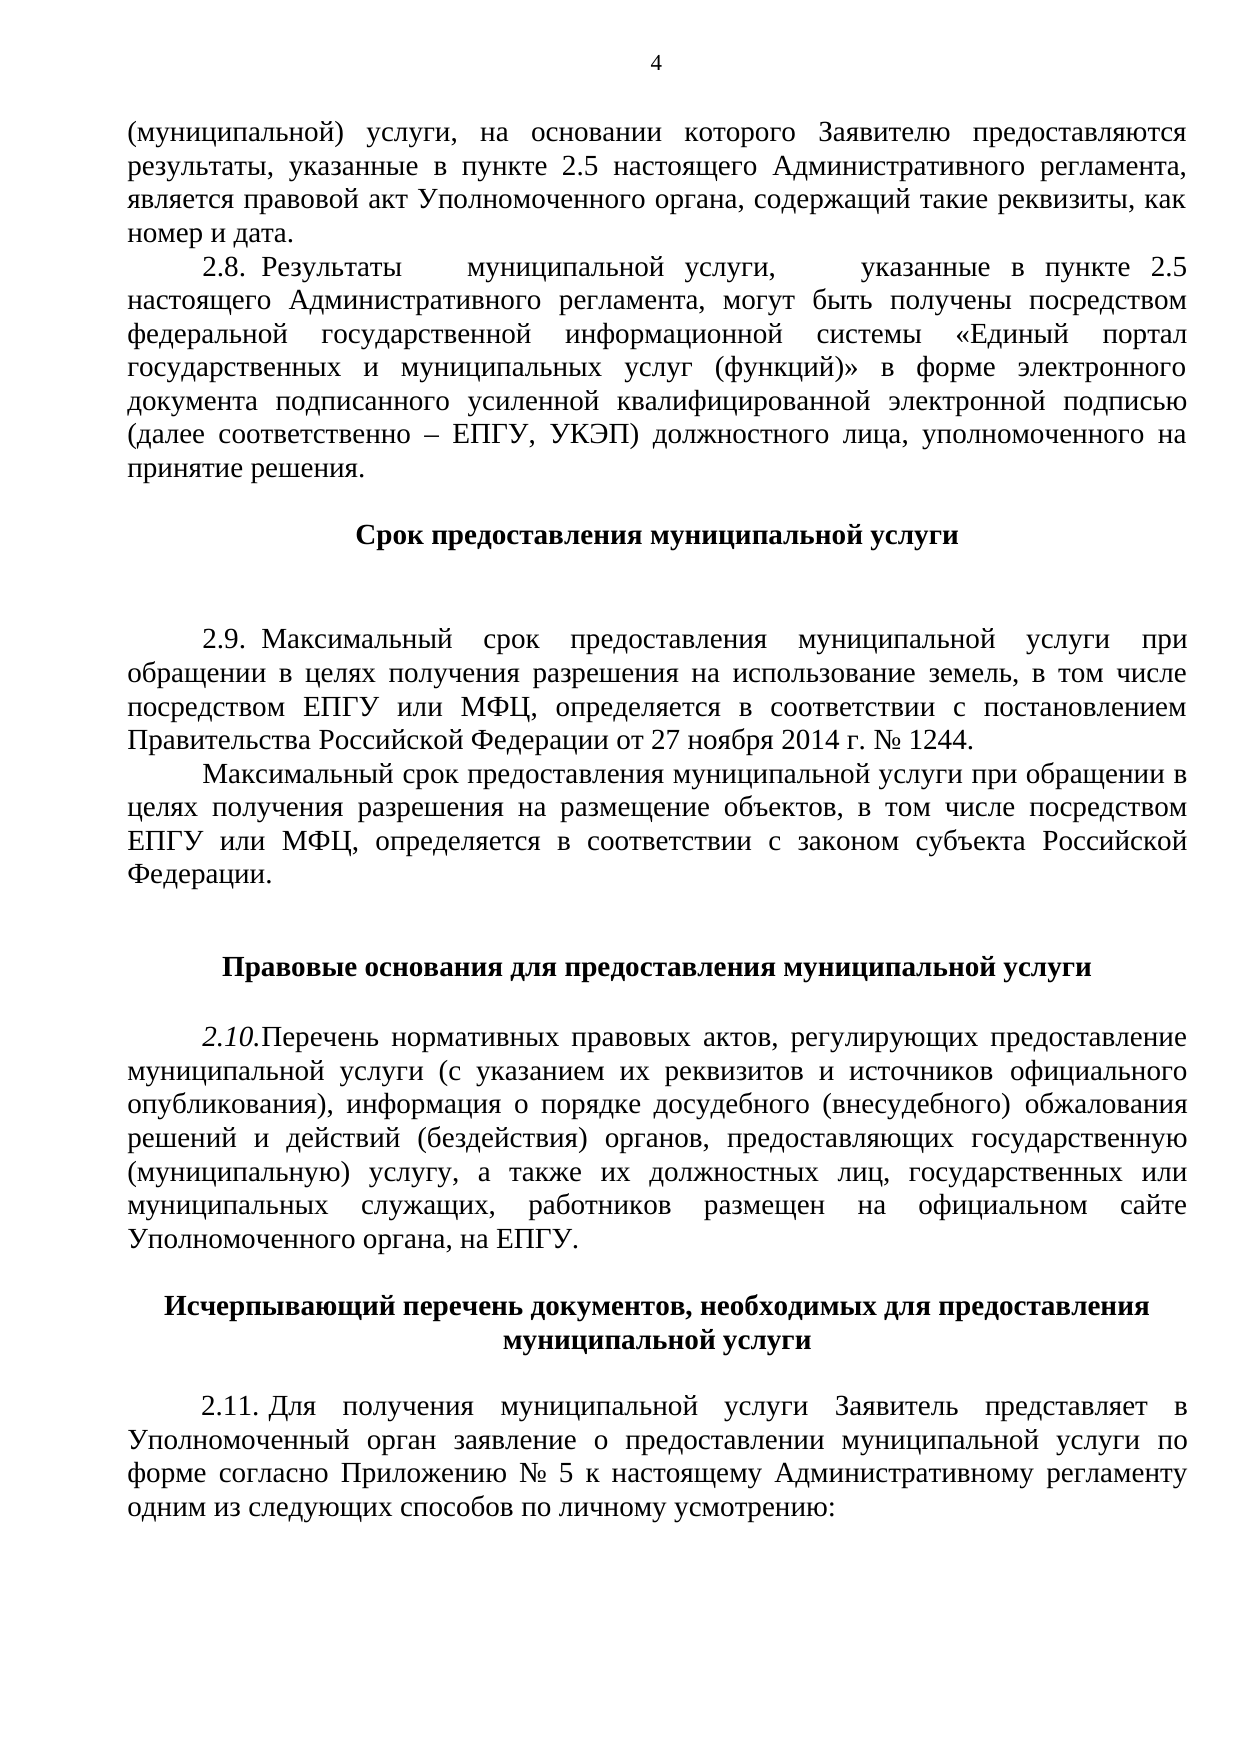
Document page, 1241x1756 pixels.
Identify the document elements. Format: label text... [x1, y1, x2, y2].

subtitle Исчерпывающий перечень документов, необходимых для предоставления муниципальной услуги [152, 1288, 1162, 1355]
list Перечень нормативных правовых актов, регулирующих предоставление муниципальной услуги (с указанием их реквизитов и источников официального опубликования), информация о порядке досудебного (внесудебного) обжалования решений и действий (бездействия) органов, предоставляющих государственную (муниципальную) услугу, а также их должностных лиц, государственных или муниципальных служащих, работников размещен на официальном сайте Уполномоченного органа, на ЕПГУ. [127, 1019, 1187, 1254]
subtitle Срок предоставления муниципальной услуги [152, 517, 1162, 551]
list Максимальный срок предоставления муниципальной услуги при обращении в целях получения разрешения на использование земель, в том числе посредством ЕПГУ или МФЦ, определяется в соответствии с постановлением Правительства Российской Федерации от 27 ноября 2014 г. № 1244. [127, 622, 1187, 756]
text Максимальный срок предоставления муниципальной услуги при обращении в целях получения разрешения на размещение объектов, в том числе посредством ЕПГУ или МФЦ, определяется в соответствии с законом субъекта Российской Федерации. [127, 756, 1187, 890]
text (муниципальной) услуги, на основании которого Заявителю предоставляются результаты, указанные в пункте 2.5 настоящего Административного регламента, является правовой акт Уполномоченного органа, содержащий такие реквизиты, как номер и дата. [127, 114, 1187, 249]
subtitle Правовые основания для предоставления муниципальной услуги [152, 949, 1162, 982]
list Результаты муниципальной услуги, указанные в пункте 2.5 настоящего Административного регламента, могут быть получены посредством федеральной государственной информационной системы «Единый портал государственных и муниципальных услуг (функций)» в форме электронного документа подписанного усиленной квалифицированной электронной подписью (далее соответственно – ЕПГУ, УКЭП) должностного лица, уполномоченного на принятие решения. [127, 249, 1187, 483]
list Для получения муниципальной услуги Заявитель представляет в Уполномоченный орган заявление о предоставлении муниципальной услуги по форме согласно Приложению № 5 к настоящему Административному регламенту одним из следующих способов по личному усмотрению: [127, 1388, 1187, 1522]
